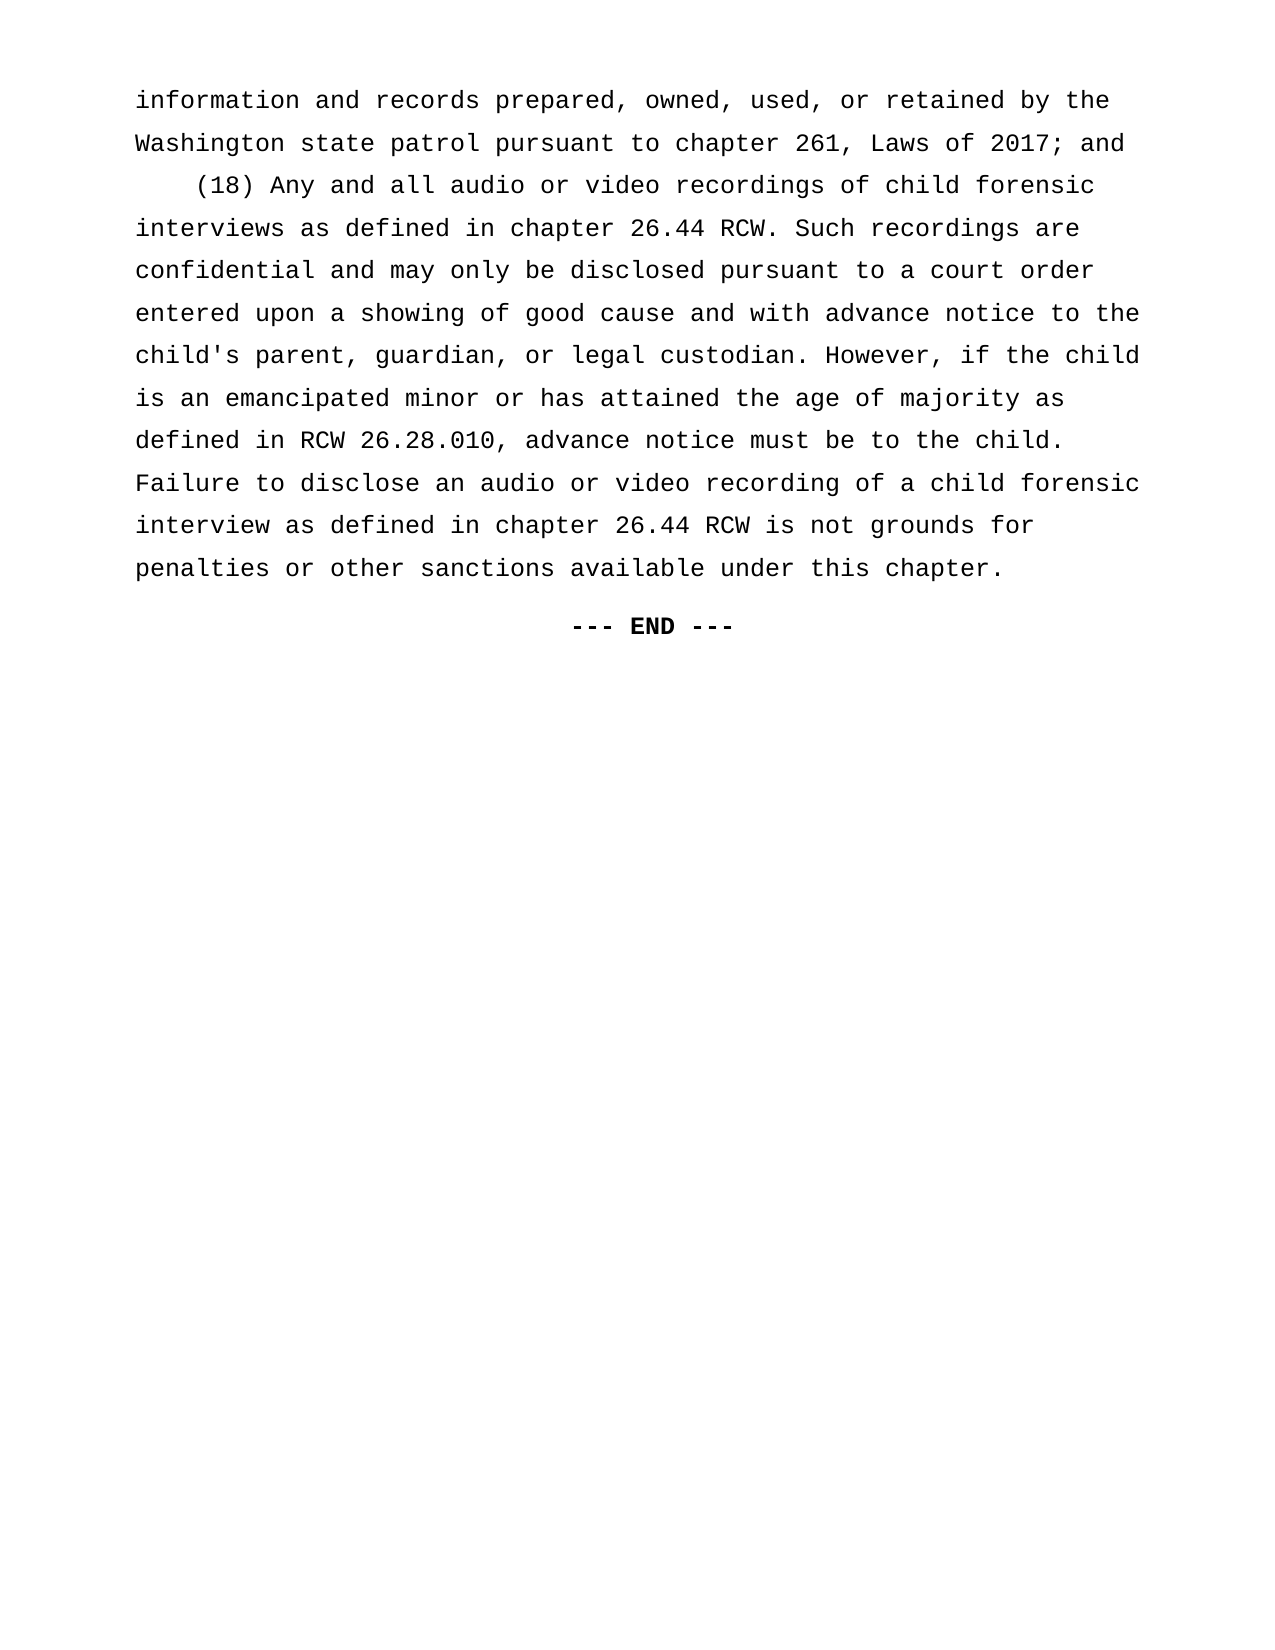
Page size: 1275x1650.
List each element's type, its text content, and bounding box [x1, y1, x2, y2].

text --- END --- [135, 613, 1170, 642]
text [135, 75, 1170, 160]
text (18) Any and all audio or video recordings of child forensic interviews as defined in chapter 26.44 RCW. Such recordings are confidential and may only be disclosed pursuant to a court order entered upon a showing of good cause and with advance notice to the child's parent, guardian, or legal custodian. However, if the child is an emancipated minor or has attained the age of majority as defined in RCW 26.28.010, advance notice must be to the child. Failure to disclose an audio or video recording of a child forensic interview as defined in chapter 26.44 RCW is not grounds for penalties or other sanctions available under this chapter. [135, 160, 1170, 585]
